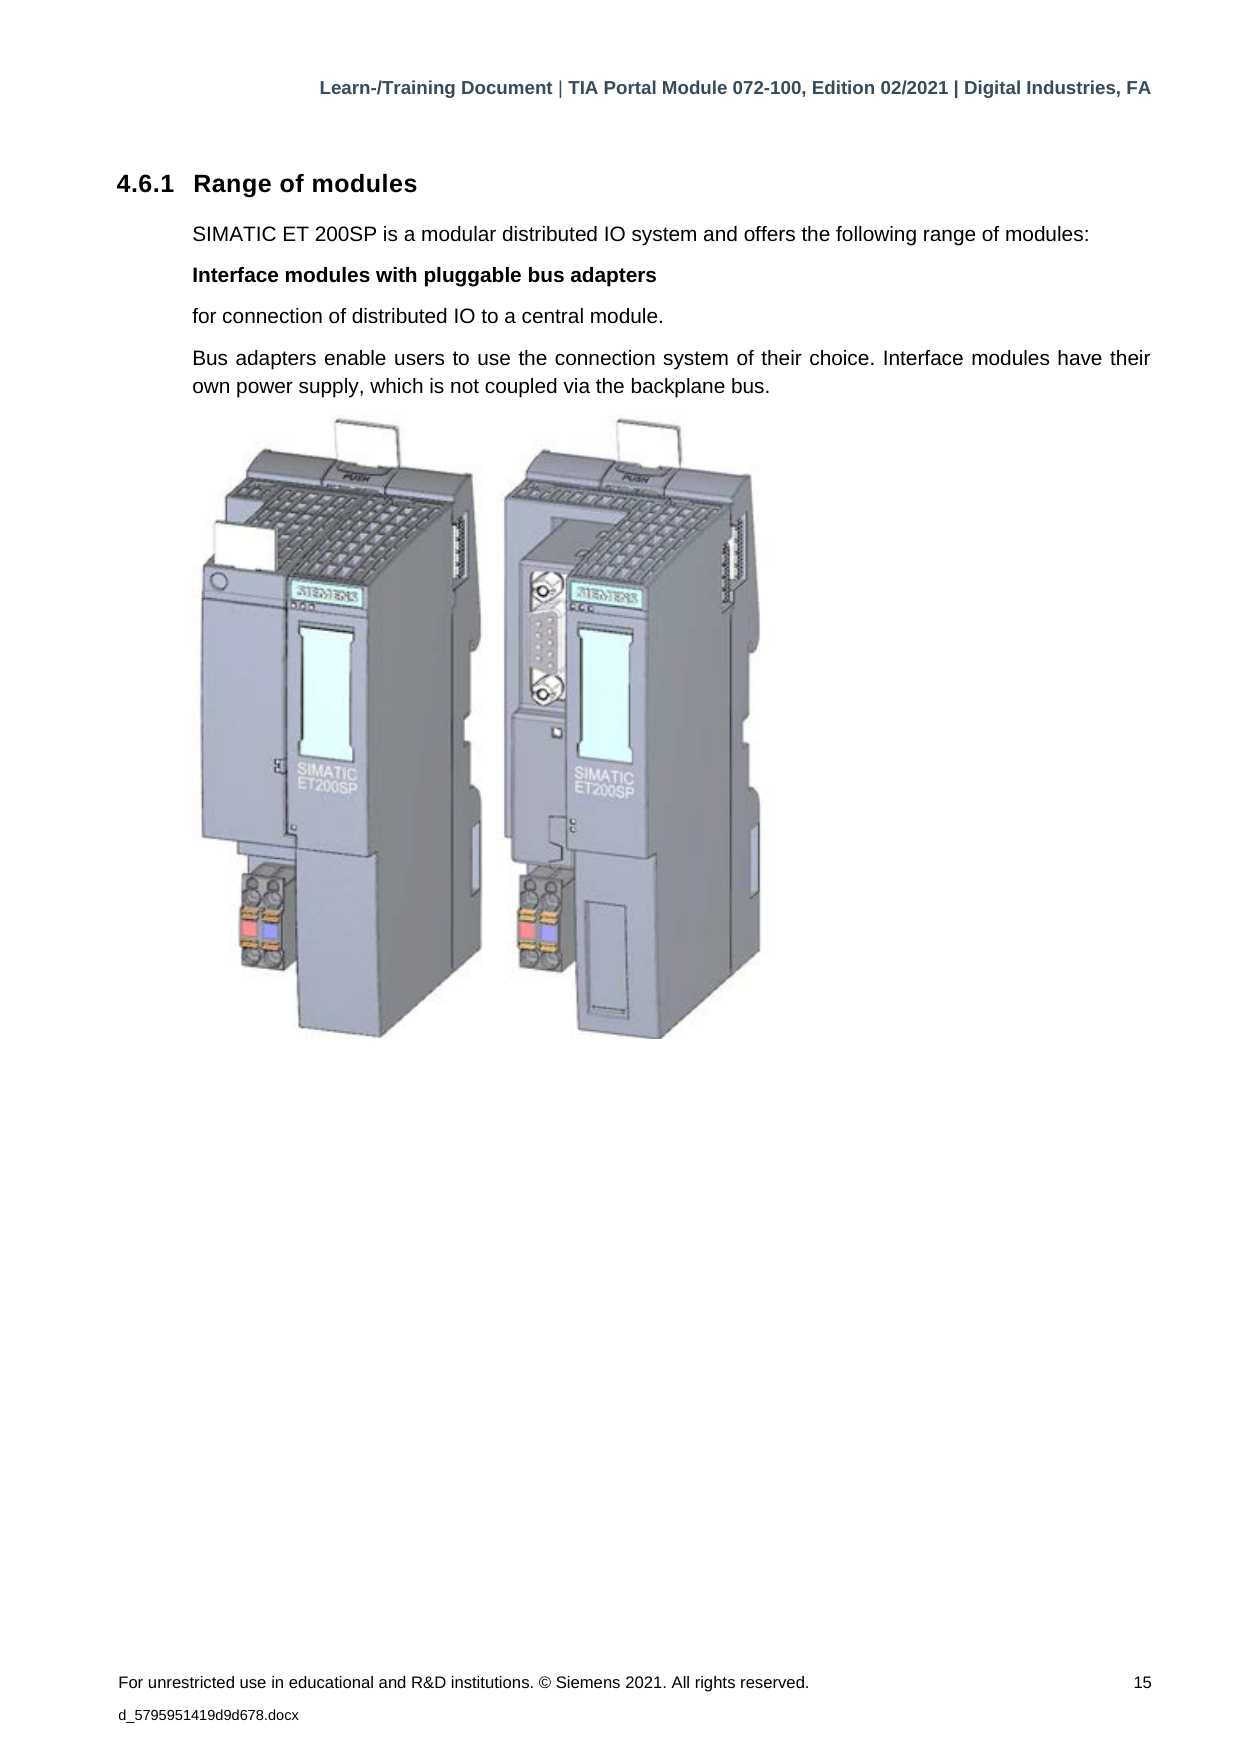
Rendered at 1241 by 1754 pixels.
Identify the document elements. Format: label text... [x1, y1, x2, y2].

text Interface modules with pluggable bus adapters [192, 263, 1152, 287]
text Bus adapters enable users to use the connection system of their choice. Interface modules have their own power supply, which is not coupled via the backplane bus. [192, 346, 1152, 398]
subtitle Range of modules [116, 168, 1152, 197]
text SIMATIC ET 200SP is a modular distributed IO system and offers the following range of modules: [192, 222, 1152, 246]
text for connection of distributed IO to a central module. [192, 304, 1152, 328]
